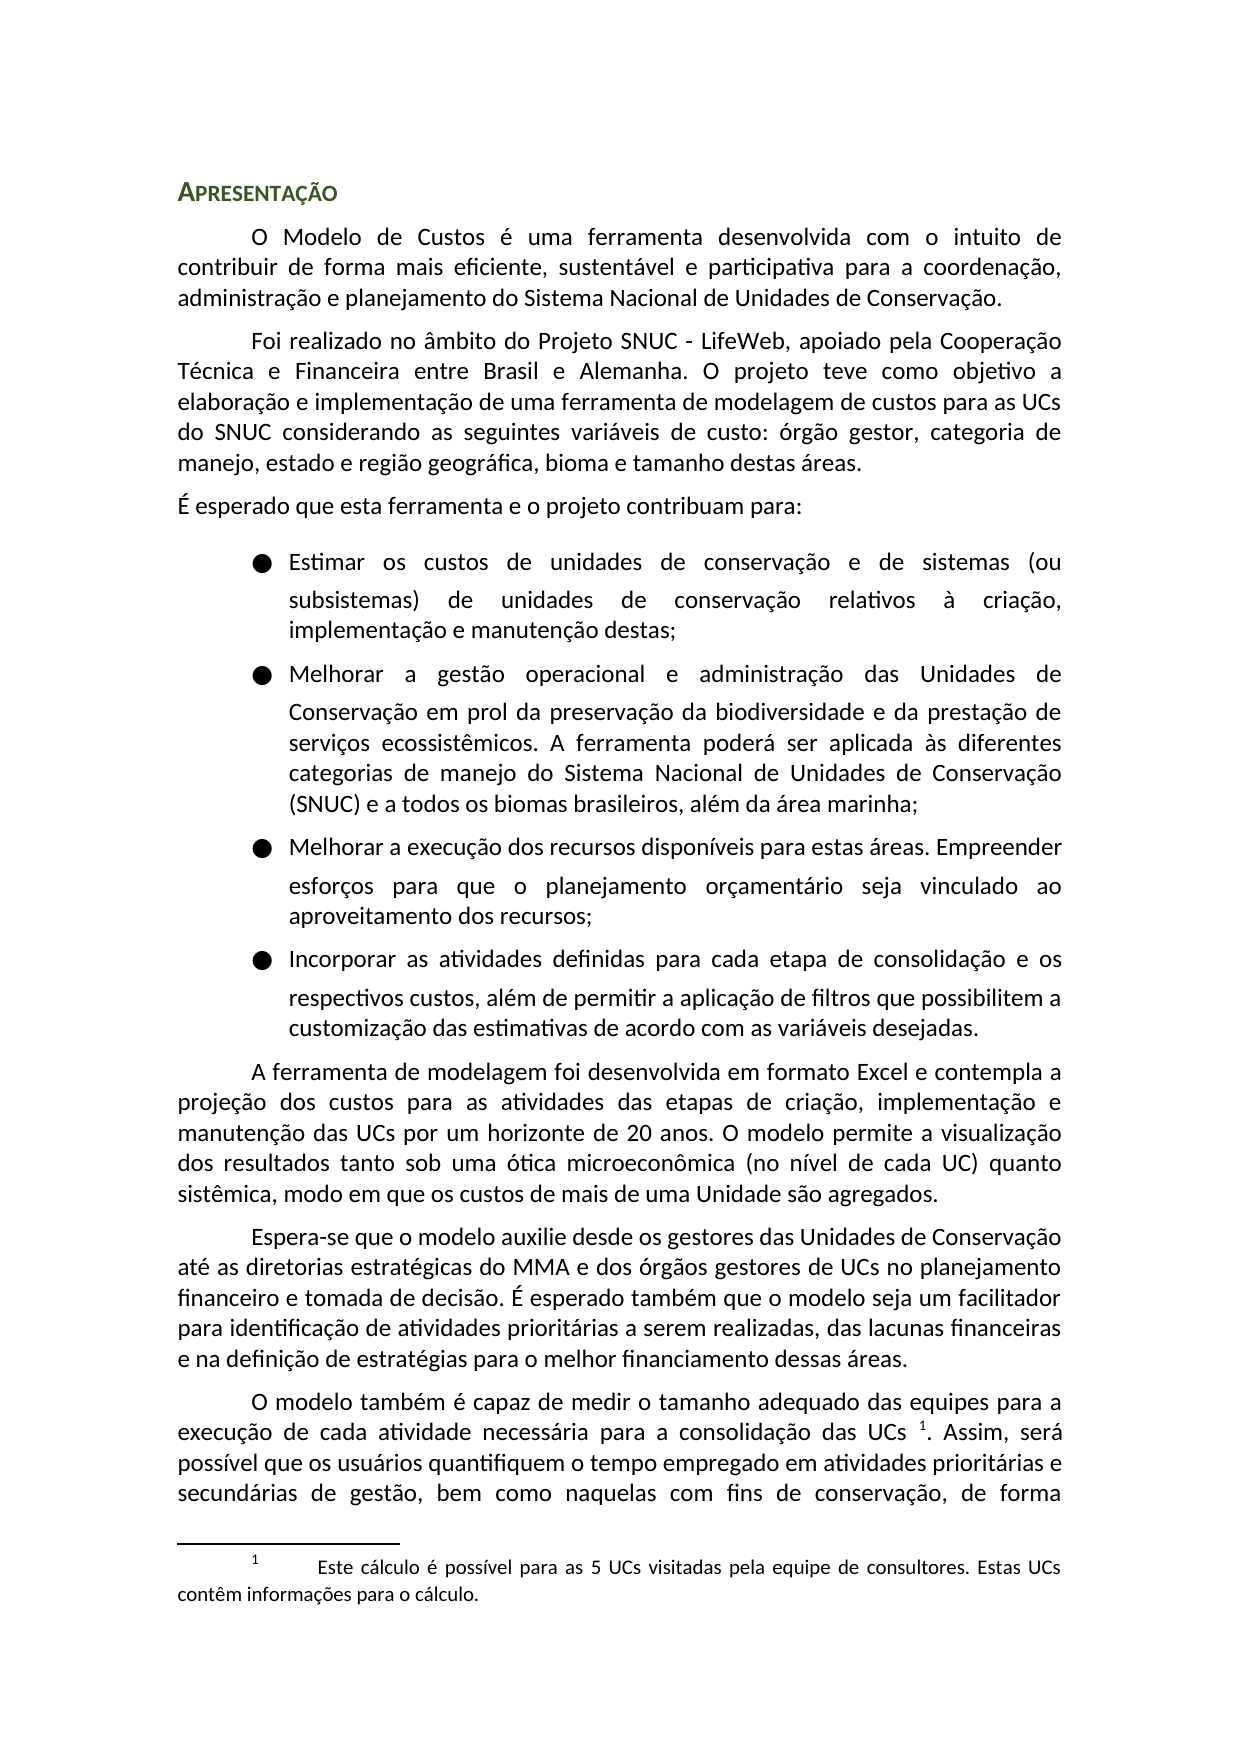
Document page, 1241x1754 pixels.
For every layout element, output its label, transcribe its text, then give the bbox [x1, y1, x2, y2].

subtitle Apresentação [177, 173, 1063, 208]
list Estimar os custos de unidades de conservação e de sistemas (ou subsistemas) de unidades de conservação relativos à criação, implementação e manutenção destas; [251, 533, 1063, 645]
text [177, 1386, 1063, 1508]
text A ferramenta de modelagem foi desenvolvida em formato Excel e contempla a projeção dos custos para as atividades das etapas de criação, implementação e manutenção das UCs por um horizonte de 20 anos. O modelo permite a visualização dos resultados tanto sob uma ótica microeconômica (no nível de cada UC) quanto sistêmica, modo em que os custos de mais de uma Unidade são agregados. [177, 1056, 1063, 1208]
text Espera-se que o modelo auxilie desde os gestores das Unidades de Conservação até as diretorias estratégicas do MMA e dos órgãos gestores de UCs no planejamento financeiro e tomada de decisão. É esperado também que o modelo seja um facilitador para identificação de atividades prioritárias a serem realizadas, das lacunas financeiras e na definição de estratégias para o melhor financiamento dessas áreas. [177, 1221, 1063, 1373]
list Melhorar a execução dos recursos disponíveis para estas áreas. Empreender esforços para que o planejamento orçamentário seja vinculado ao aproveitamento dos recursos; [251, 818, 1063, 931]
list Melhorar a gestão operacional e administração das Unidades de Conservação em prol da preservação da biodiversidade e da prestação de serviços ecossistêmicos. A ferramenta poderá ser aplicada às diferentes categorias de manejo do Sistema Nacional de Unidades de Conservação (SNUC) e a todos os biomas brasileiros, além da área marinha; [251, 645, 1063, 818]
list Incorporar as atividades definidas para cada etapa de consolidação e os respectivos custos, além de permitir a aplicação de filtros que possibilitem a customização das estimativas de acordo com as variáveis desejadas. [251, 931, 1063, 1043]
text O Modelo de Custos é uma ferramenta desenvolvida com o intuito de contribuir de forma mais eficiente, sustentável e participativa para a coordenação, administração e planejamento do Sistema Nacional de Unidades de Conservação. [177, 221, 1063, 312]
text É esperado que esta ferramenta e o projeto contribuam para: [177, 490, 1063, 520]
text Foi realizado no âmbito do Projeto SNUC - LifeWeb, apoiado pela Cooperação Técnica e Financeira entre Brasil e Alemanha. O projeto teve como objetivo a elaboração e implementação de uma ferramenta de modelagem de custos para as UCs do SNUC considerando as seguintes variáveis de custo: órgão gestor, categoria de manejo, estado e região geográfica, bioma e tamanho destas áreas. [177, 325, 1063, 477]
